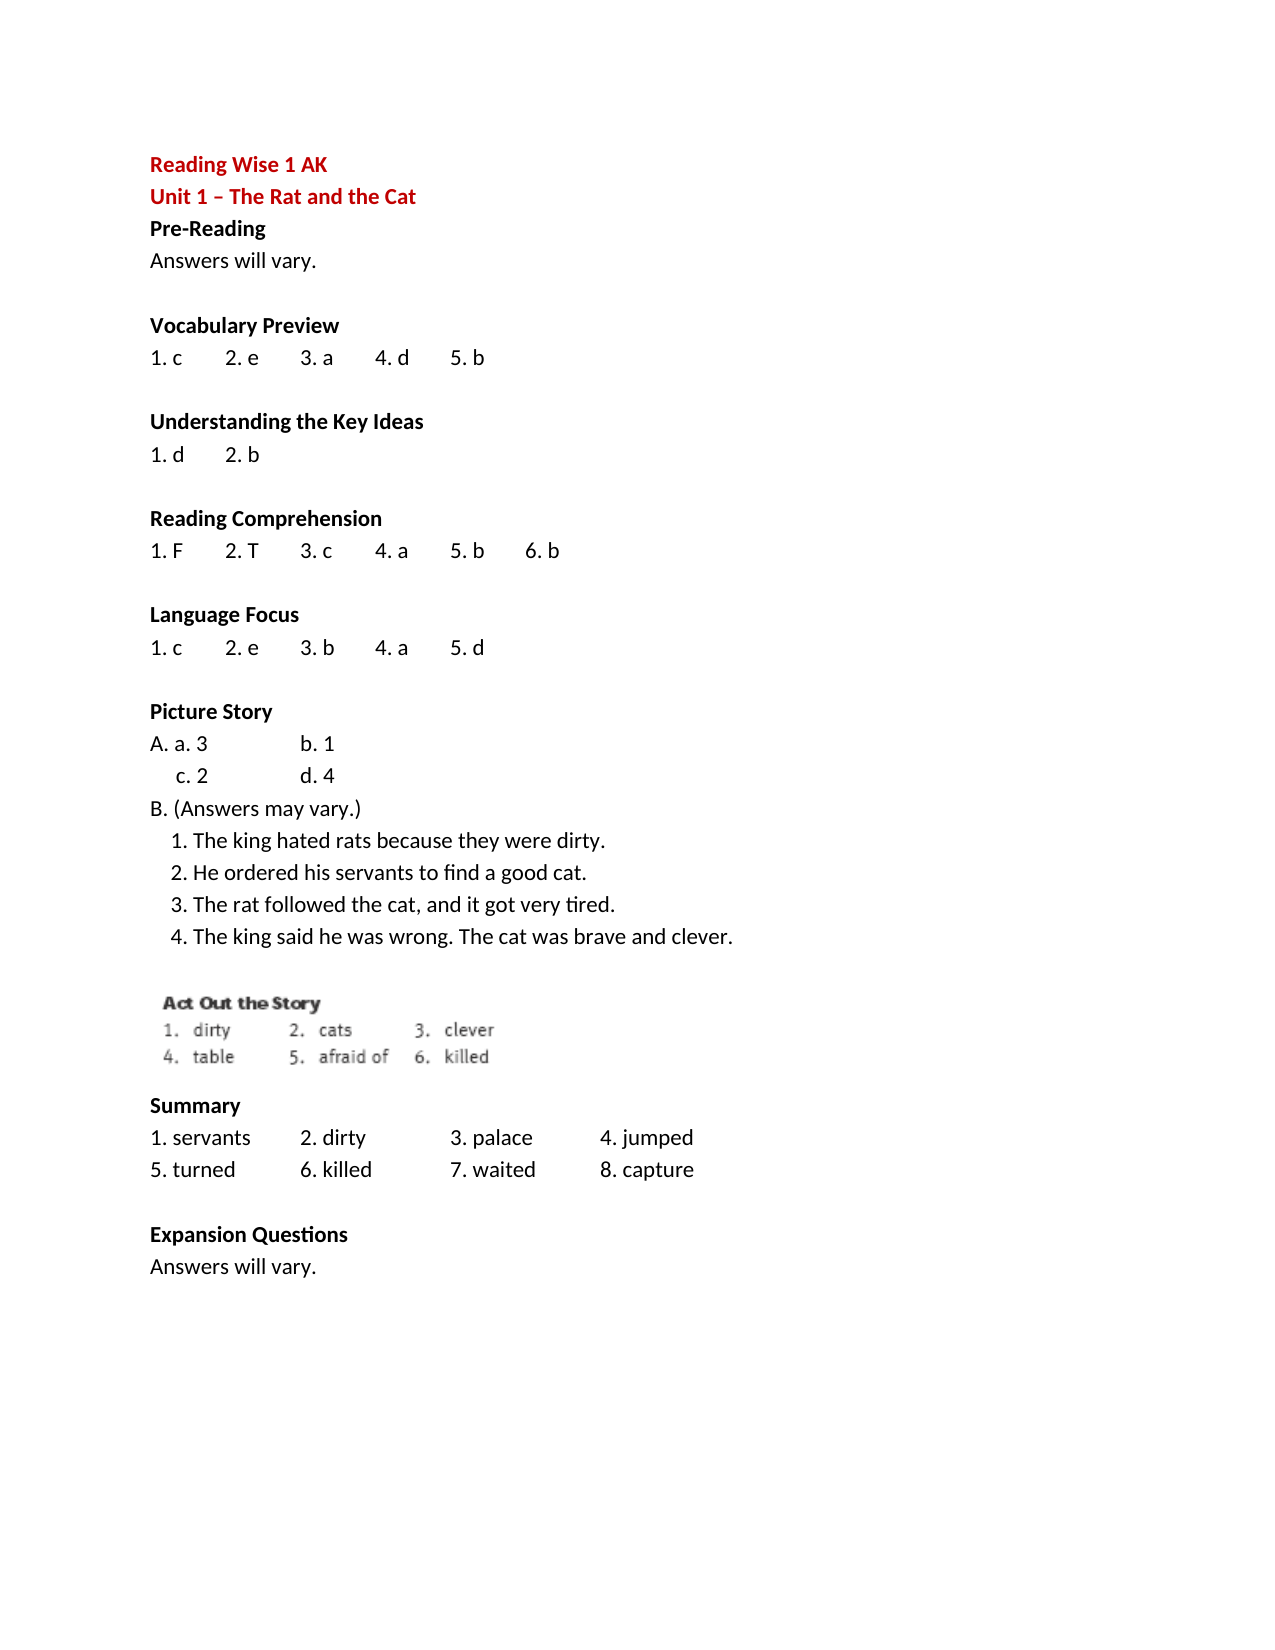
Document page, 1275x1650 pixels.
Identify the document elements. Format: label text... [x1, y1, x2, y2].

text 1. c 2. e 3. b 4. a 5. d [150, 633, 1125, 661]
text 1. c 2. e 3. a 4. d 5. b [150, 343, 1125, 371]
text 5. turned 6. killed 7. waited 8. capture [150, 1155, 1125, 1183]
text 4. The king said he was wrong. The cat was brave and clever. [150, 922, 1125, 951]
text Understanding the Key Ideas [150, 407, 1125, 436]
text B. (Answers may vary.) [150, 794, 1125, 822]
text 1. servants 2. dirty 3. palace 4. jumped [150, 1123, 1125, 1151]
text Reading Comprehension [150, 504, 1125, 532]
text 1. F 2. T 3. c 4. a 5. b 6. b [150, 536, 1125, 564]
text A. a. 3 b. 1 [150, 729, 1125, 757]
text Vocabulary Preview [150, 311, 1125, 339]
picture [150, 986, 532, 1087]
text 1. d 2. b [150, 440, 1125, 468]
text 1. The king hated rats because they were dirty. [150, 826, 1125, 854]
text Unit 1 – The Rat and the Cat [150, 182, 1125, 210]
text Pre-Reading [150, 214, 1125, 242]
text Expansion Questions [150, 1220, 1125, 1248]
text Reading Wise 1 AK [150, 150, 1125, 178]
text 3. The rat followed the cat, and it got very tired. [150, 890, 1125, 918]
text Language Focus [150, 601, 1125, 629]
text Summary [150, 1091, 1125, 1119]
text Picture Story [150, 697, 1125, 725]
text c. 2 d. 4 [150, 762, 1125, 789]
text 2. He ordered his servants to find a good cat. [150, 858, 1125, 886]
text Answers will vary. [150, 247, 1125, 274]
text Answers will vary. [150, 1252, 1125, 1280]
